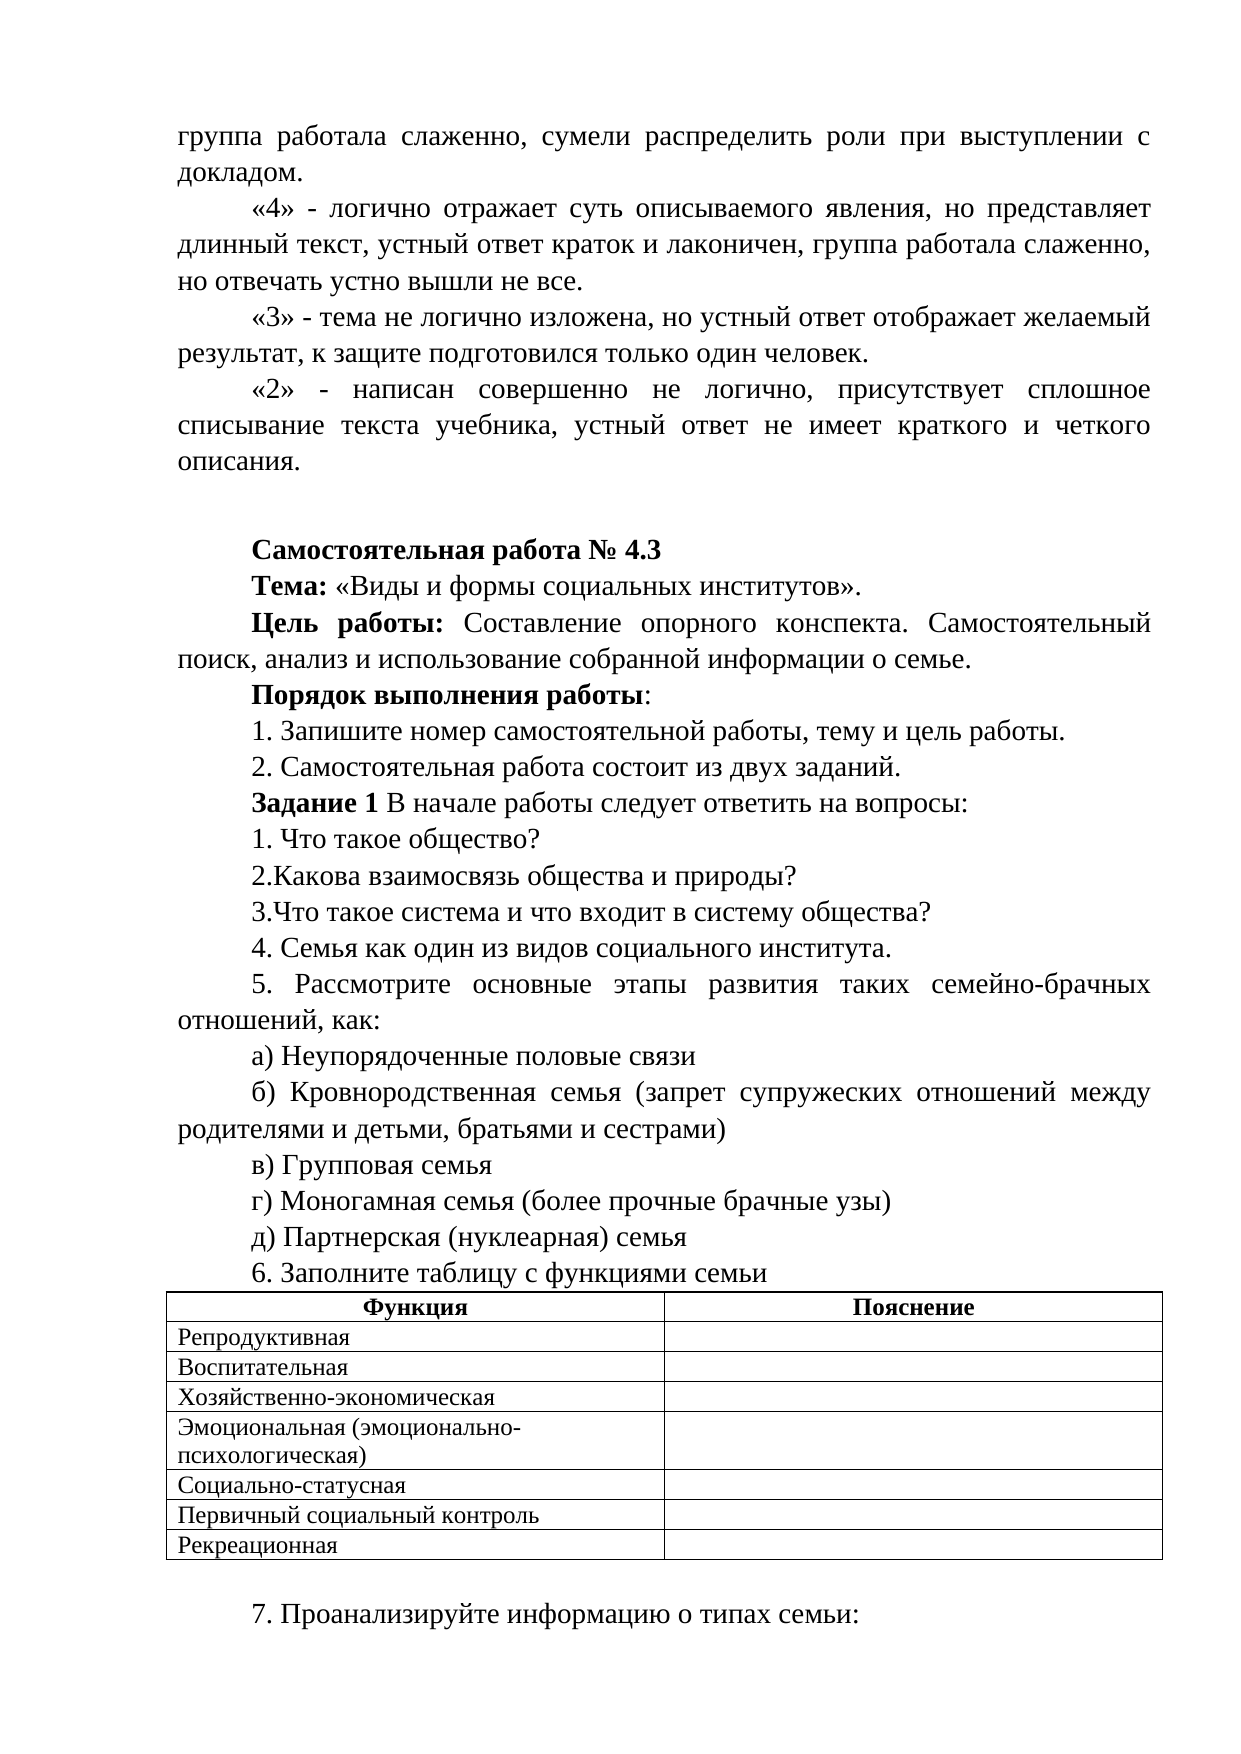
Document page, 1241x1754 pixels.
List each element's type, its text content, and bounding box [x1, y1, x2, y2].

table_cell [665, 1352, 1162, 1381]
text «2» - написан совершенно не логично, присутствует сплошное списывание текста учебника, устный ответ не имеет краткого и четкого описания. [177, 371, 1152, 477]
table_cell Первичный социальный контроль [167, 1500, 664, 1529]
text Порядок выполнения работы: [177, 677, 1152, 711]
text 1. Запишите номер самостоятельной работы, тему и цель работы. [177, 713, 1152, 747]
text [177, 118, 1152, 188]
table_cell Эмоциональная (эмоционально-психологическая) [167, 1412, 664, 1469]
text 3.Что такое система и что входит в систему общества? [177, 894, 1152, 927]
text «4» - логично отражает суть описываемого явления, но представляет длинный текст, устный ответ краток и лаконичен, группа работала слаженно, но отвечать устно вышли не все. [177, 190, 1152, 296]
text Задание 1 В начале работы следует ответить на вопросы: [177, 785, 1152, 819]
text 2.Какова взаимосвязь общества и природы? [177, 858, 1152, 891]
text Цель работы: Составление опорного конспекта. Самостоятельный поиск, анализ и использование собранной информации о семье. [177, 605, 1152, 674]
text г) Моногамная семья (более прочные брачные узы) [177, 1183, 1152, 1217]
text Самостоятельная работа № 4.3 [177, 532, 1152, 566]
text д) Партнерская (нуклеарная) семья [177, 1219, 1152, 1253]
text 6. Заполните таблицу с функциями семьи [177, 1255, 1152, 1289]
table_cell [665, 1500, 1162, 1529]
text а) Неупорядоченные половые связи [177, 1038, 1152, 1072]
table_cell [665, 1530, 1162, 1558]
text 1. Что такое общество? [177, 822, 1152, 855]
table_cell Хозяйственно-экономическая [167, 1382, 664, 1411]
text 5. Рассмотрите основные этапы развития таких семейно-брачных отношений, как: [177, 966, 1152, 1036]
text Тема: «Виды и формы социальных институтов». [177, 568, 1152, 602]
text 7. Проанализируйте информацию о типах семьи: [177, 1596, 1152, 1629]
table_cell [665, 1382, 1162, 1411]
text 4. Семья как один из видов социального института. [177, 930, 1152, 963]
table_cell Репродуктивная [167, 1322, 664, 1351]
table_cell Социально-статусная [167, 1470, 664, 1499]
text «3» - тема не логично изложена, но устный ответ отображает желаемый результат, к защите подготовился только один человек. [177, 299, 1152, 368]
text 2. Самостоятельная работа состоит из двух заданий. [177, 749, 1152, 783]
table_cell [665, 1412, 1162, 1469]
table_header Пояснение [665, 1293, 1162, 1321]
table_cell [665, 1322, 1162, 1351]
table_cell Воспитательная [167, 1352, 664, 1381]
table_cell Рекреационная [167, 1530, 664, 1558]
text б) Кровнородственная семья (запрет супружеских отношений между родителями и детьми, братьями и сестрами) [177, 1074, 1152, 1144]
table_header Функция [167, 1293, 664, 1321]
text в) Групповая семья [177, 1147, 1152, 1180]
table_cell [665, 1470, 1162, 1499]
